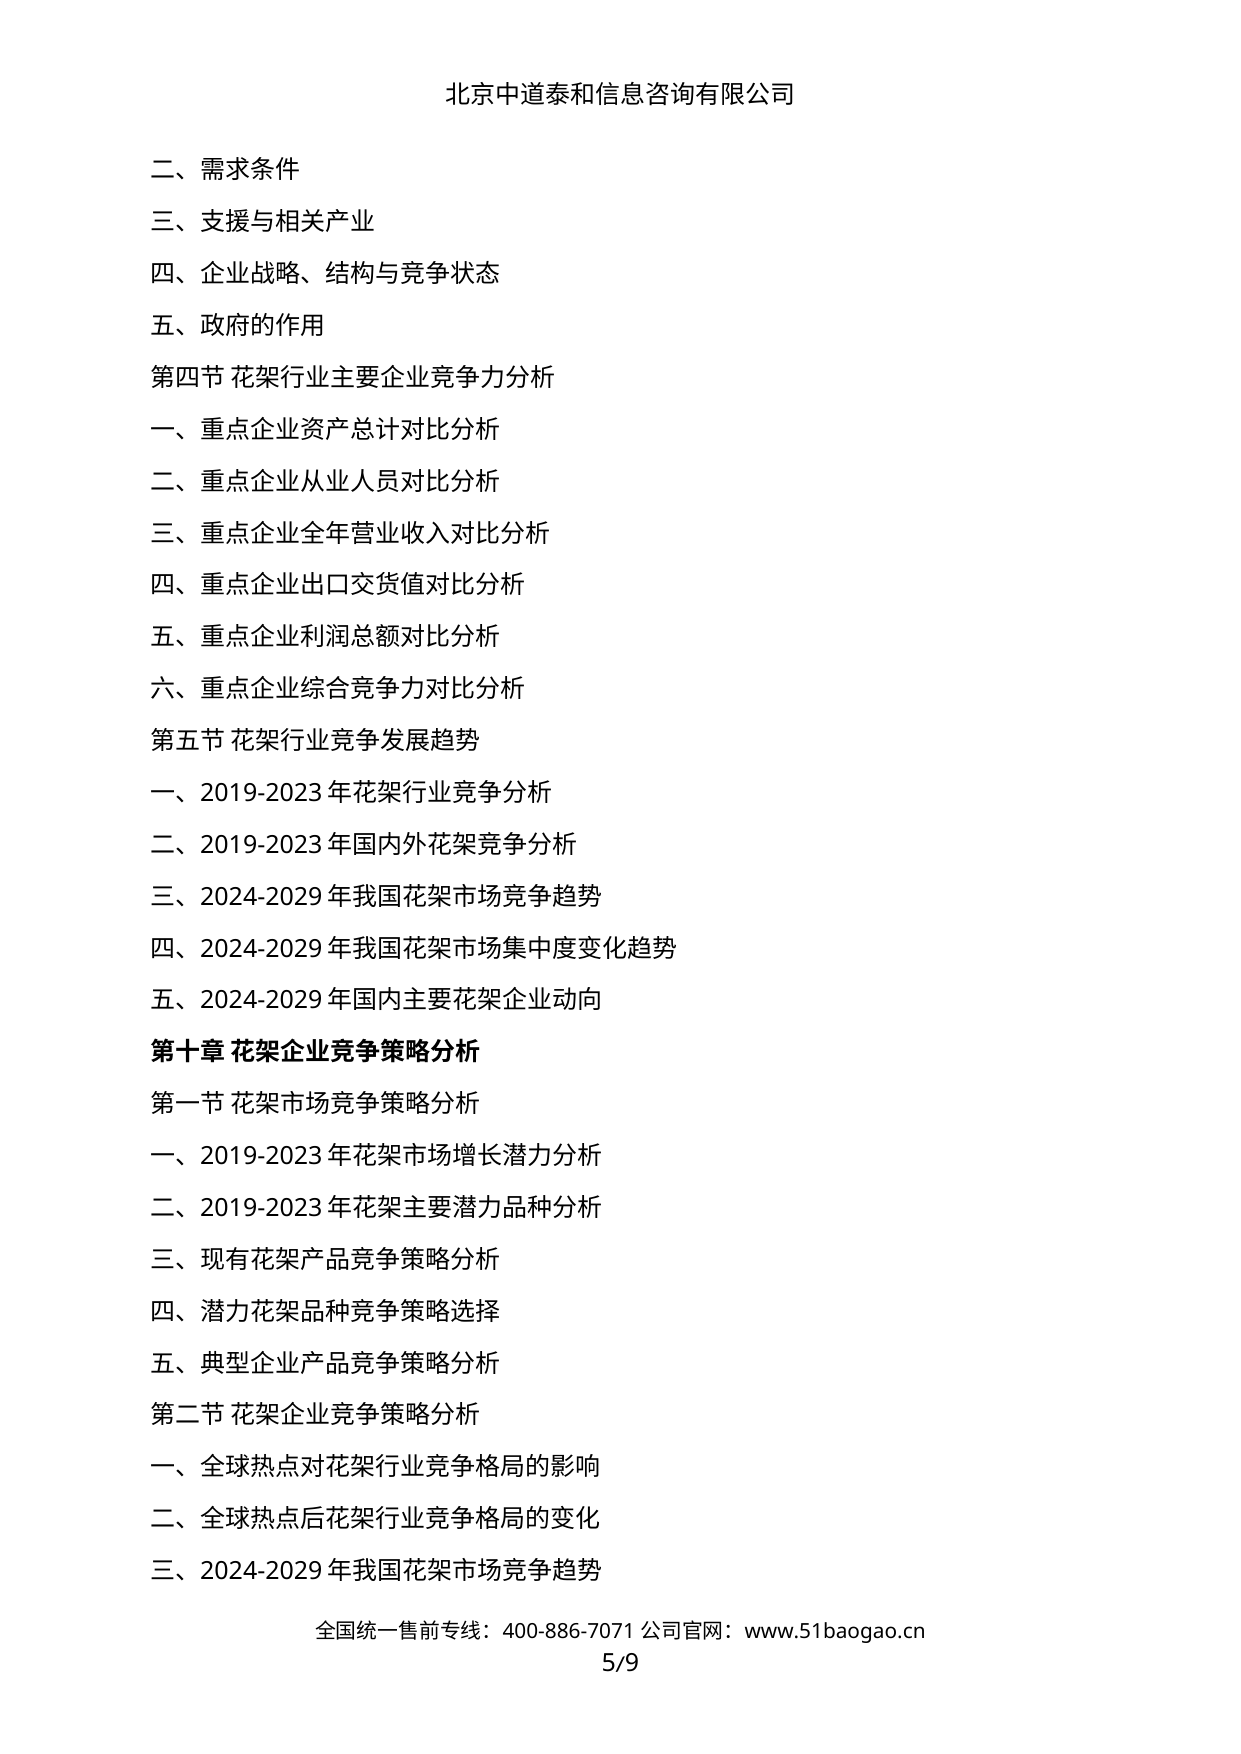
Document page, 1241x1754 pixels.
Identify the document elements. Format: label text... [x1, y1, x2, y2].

text 三、2024-2029年我国花架市场竞争趋势 [150, 1551, 1090, 1587]
text 五、政府的作用 [150, 306, 1090, 342]
text 六、重点企业综合竞争力对比分析 [150, 669, 1090, 705]
text 五、2024-2029年国内主要花架企业动向 [150, 980, 1090, 1016]
text 第五节 花架行业竞争发展趋势 [150, 721, 1090, 757]
text 三、现有花架产品竞争策略分析 [150, 1239, 1090, 1276]
text 一、重点企业资产总计对比分析 [150, 409, 1090, 446]
text 三、重点企业全年营业收入对比分析 [150, 513, 1090, 549]
text 三、支援与相关产业 [150, 202, 1090, 238]
text 第二节 花架企业竞争策略分析 [150, 1395, 1090, 1431]
text 第四节 花架行业主要企业竞争力分析 [150, 357, 1090, 394]
text 第一节 花架市场竞争策略分析 [150, 1084, 1090, 1120]
text 五、重点企业利润总额对比分析 [150, 617, 1090, 653]
text 三、2024-2029年我国花架市场竞争趋势 [150, 876, 1090, 912]
text 一、2019-2023年花架行业竞争分析 [150, 772, 1090, 809]
text 第十章 花架企业竞争策略分析 [150, 1032, 1090, 1068]
text 二、需求条件 [150, 150, 1090, 186]
text 四、重点企业出口交货值对比分析 [150, 565, 1090, 601]
text 一、全球热点对花架行业竞争格局的影响 [150, 1447, 1090, 1483]
text 四、潜力花架品种竞争策略选择 [150, 1291, 1090, 1327]
text 二、重点企业从业人员对比分析 [150, 461, 1090, 497]
text 二、2019-2023年花架主要潜力品种分析 [150, 1187, 1090, 1224]
text 四、2024-2029年我国花架市场集中度变化趋势 [150, 928, 1090, 964]
text 四、企业战略、结构与竞争状态 [150, 254, 1090, 290]
text 二、全球热点后花架行业竞争格局的变化 [150, 1499, 1090, 1535]
text 五、典型企业产品竞争策略分析 [150, 1343, 1090, 1379]
text 一、2019-2023年花架市场增长潜力分析 [150, 1136, 1090, 1172]
text 二、2019-2023年国内外花架竞争分析 [150, 824, 1090, 861]
